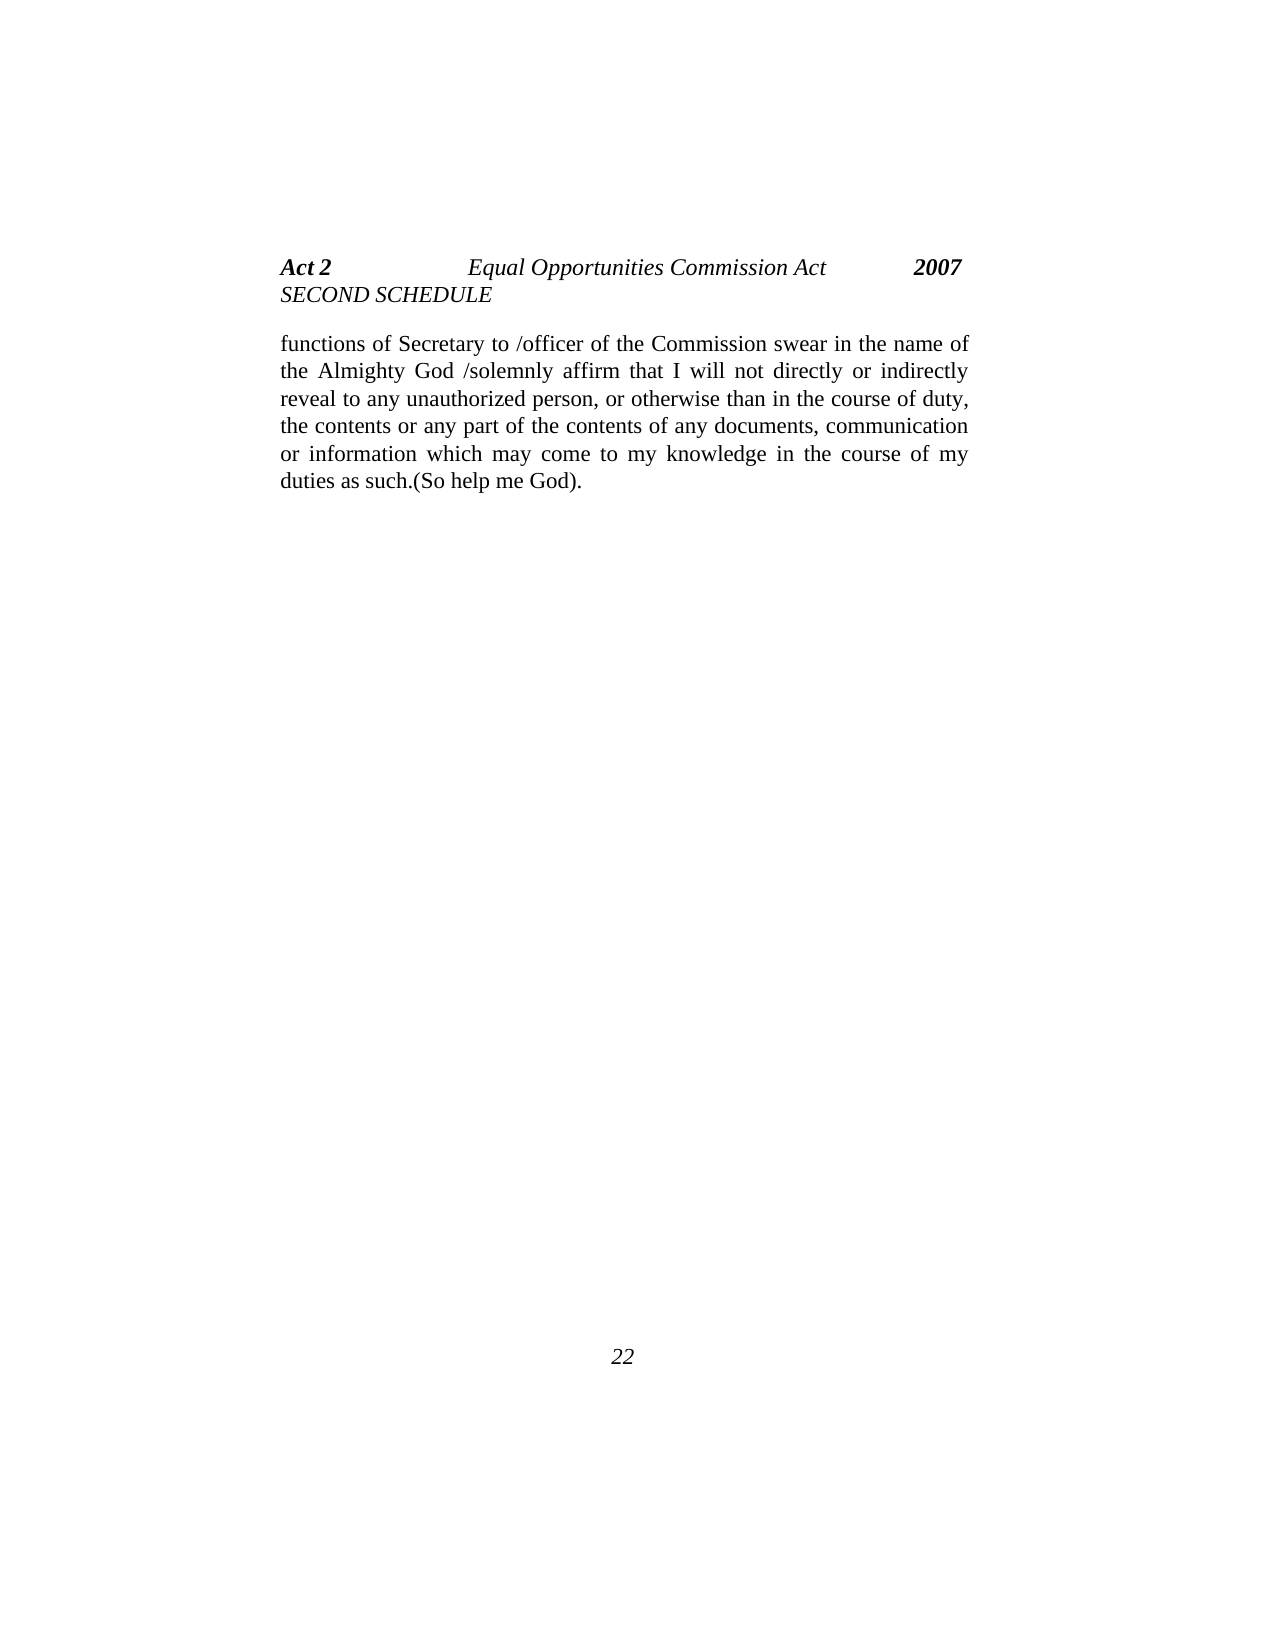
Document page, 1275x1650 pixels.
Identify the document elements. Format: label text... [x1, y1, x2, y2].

text Secretary to/officer of the Commission being called upon to perform the functions of Secretary to /officer of the Commission swear in the name of the Almighty God /solemnly affirm that I will not directly or indirectly reveal to any unauthorized person, or otherwise than in the course of duty, the contents or any part of the contents of any documents, communication or information which may come to my knowledge in the course of my duties as such.(So help me God). [280, 329, 970, 494]
